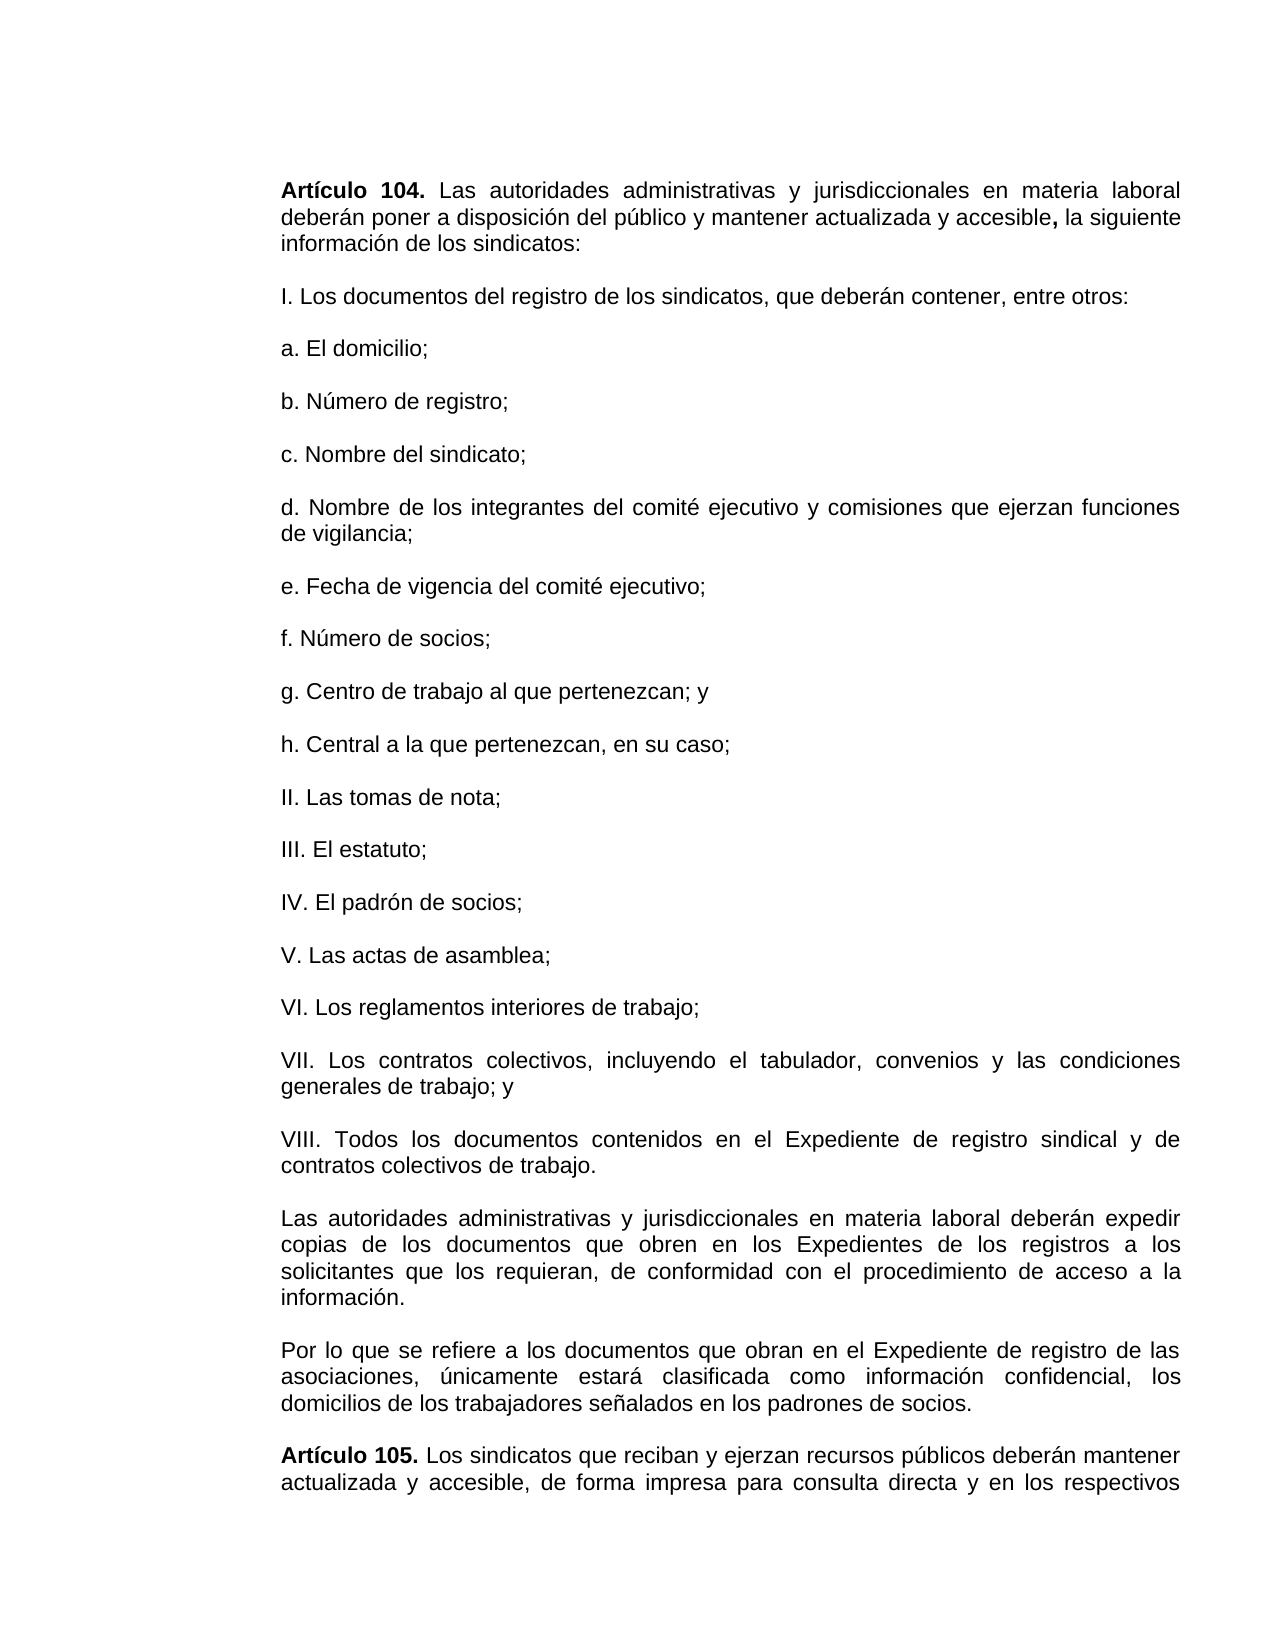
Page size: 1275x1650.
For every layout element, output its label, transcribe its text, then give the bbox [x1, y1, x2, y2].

list VII. Los contratos colectivos, incluyendo el tabulador, convenios y las condiciones generales de trabajo; y [281, 1047, 1181, 1100]
list d. Nombre de los integrantes del comité ejecutivo y comisiones que ejerzan funciones de vigilancia; [281, 493, 1181, 546]
list g. Centro de trabajo al que pertenezcan; y [281, 678, 1181, 704]
list II. Las tomas de nota; [281, 783, 1181, 810]
list h. Central a la que pertenezcan, en su caso; [281, 731, 1181, 757]
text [281, 1442, 1181, 1495]
text Artículo 104. Las autoridades administrativas y jurisdiccionales en materia laboral deberán poner a disposición del público y mantener actualizada y accesible, la siguiente información de los sindicatos: [281, 177, 1181, 256]
list VI. Los reglamentos interiores de trabajo; [281, 994, 1181, 1021]
list V. Las actas de asamblea; [281, 942, 1181, 968]
list I. Los documentos del registro de los sindicatos, que deberán contener, entre otros: [281, 283, 1181, 309]
list III. El estatuto; [281, 836, 1181, 862]
list f. Número de socios; [281, 625, 1181, 652]
list a. El domicilio; [281, 335, 1181, 362]
list IV. El padrón de socios; [281, 889, 1181, 915]
list b. Número de registro; [281, 388, 1181, 414]
text Las autoridades administrativas y jurisdiccionales en materia laboral deberán expedir copias de los documentos que obren en los Expedientes de los registros a los solicitantes que los requieran, de conformidad con el procedimiento de acceso a la información. [281, 1205, 1181, 1311]
list c. Nombre del sindicato; [281, 441, 1181, 467]
text Por lo que se refiere a los documentos que obran en el Expediente de registro de las asociaciones, únicamente estará clasificada como información confidencial, los domicilios de los trabajadores señalados en los padrones de socios. [281, 1337, 1181, 1416]
list VIII. Todos los documentos contenidos en el Expediente de registro sindical y de contratos colectivos de trabajo. [281, 1126, 1181, 1179]
list e. Fecha de vigencia del comité ejecutivo; [281, 573, 1181, 599]
